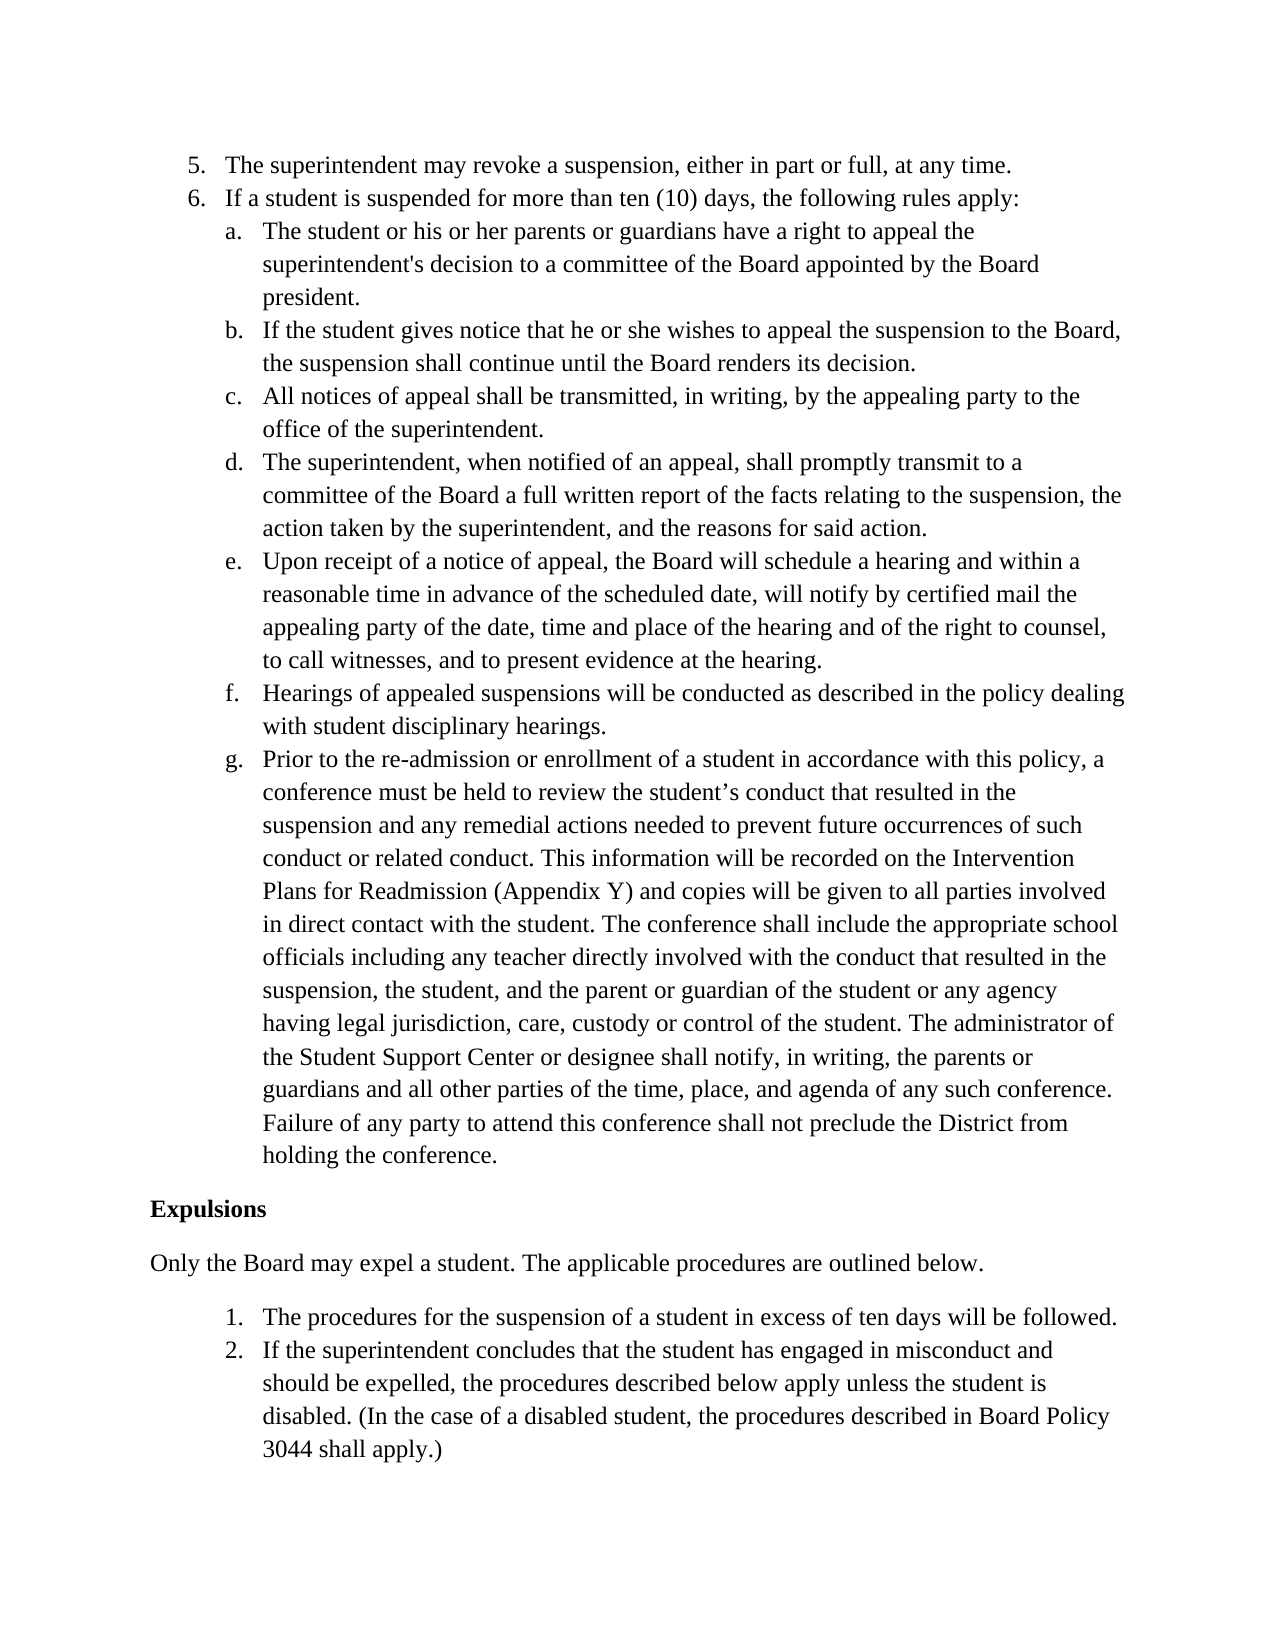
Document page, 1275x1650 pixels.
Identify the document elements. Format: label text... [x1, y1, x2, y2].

text Failure of any party to attend this conference shall not preclude the District from holding the conference. [262, 1108, 1125, 1169]
list The student or his or her parents or guardians have a right to appeal the superintendent's decision to a committee of the Board appointed by the Board president. [225, 216, 1125, 311]
list Upon receipt of a notice of appeal, the Board will schedule a hearing and within a reasonable time in advance of the scheduled date, will notify by certified mail the appealing party of the date, time and place of the hearing and of the right to counsel, to call witnesses, and to present evidence at the hearing. [225, 546, 1125, 674]
list Prior to the re-admission or enrollment of a student in accordance with this policy, a conference must be held to review the student’s conduct that resulted in the suspension and any remedial actions needed to prevent future occurrences of such conduct or related conduct. This information will be recorded on the Intervention Plans for Readmission (Appendix Y) and copies will be given to all parties involved in direct contact with the student. The conference shall include the appropriate school officials including any teacher directly involved with the conduct that resulted in the suspension, the student, and the parent or guardian of the student or any agency having legal jurisdiction, care, custody or control of the student. The administrator of the Student Support Center or designee shall notify, in writing, the parents or guardians and all other parties of the time, place, and agenda of any such conference. [225, 744, 1125, 1103]
list Hearings of appealed suspensions will be conducted as described in the policy dealing with student disciplinary hearings. [225, 678, 1125, 740]
list If a student is suspended for more than ten (10) days, the following rules apply: [187, 183, 1125, 212]
list All notices of appeal shall be transmitted, in writing, by the appealing party to the office of the superintendent. [225, 381, 1125, 443]
text Expulsions [150, 1194, 1125, 1223]
list If the superintendent concludes that the student has engaged in misconduct and should be expelled, the procedures described below apply unless the student is disabled. (In the case of a disabled student, the procedures described in Board Policy 3044 shall apply.) [225, 1335, 1125, 1463]
list The superintendent, when notified of an appeal, shall promptly transmit to a committee of the Board a full written report of the facts relating to the suspension, the action taken by the superintendent, and the reasons for said action. [225, 447, 1125, 542]
list The procedures for the suspension of a student in excess of ten days will be followed. [225, 1302, 1125, 1331]
list If the student gives notice that he or she wishes to appeal the suspension to the Board, the suspension shall continue until the Board renders its decision. [225, 315, 1125, 377]
list The superintendent may revoke a suspension, either in part or full, at any time. [187, 150, 1125, 179]
text Only the Board may expel a student. The applicable procedures are outlined below. [150, 1248, 1125, 1277]
